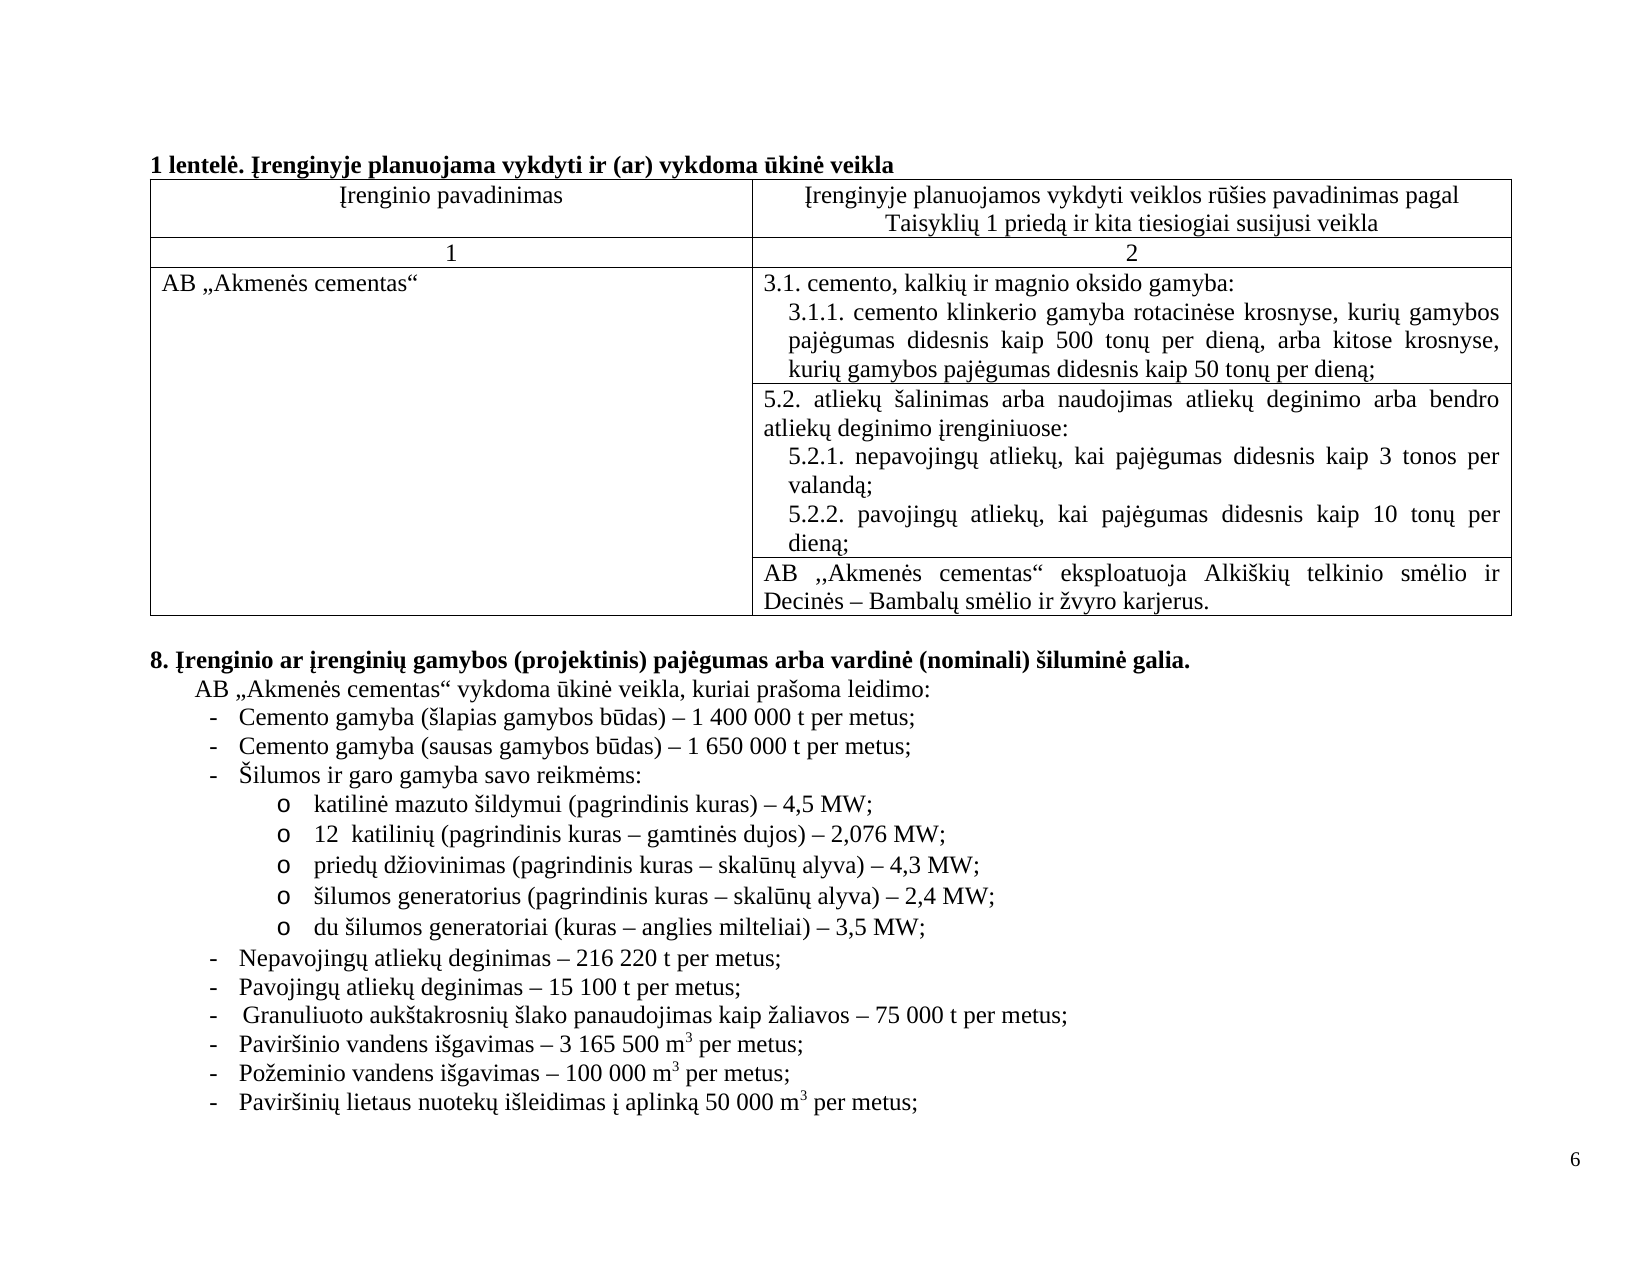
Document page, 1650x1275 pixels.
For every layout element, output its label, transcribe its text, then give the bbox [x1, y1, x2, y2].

table_cell AB „Akmenės cementas“ [151, 268, 752, 615]
table_cell 3.1. cemento, kalkių ir magnio oksido gamyba: 3.1.1. cemento klinkerio gamyba rotacinėse krosnyse, kurių gamybos pajėgumas didesnis kaip 500 tonų per dieną, arba kitose krosnyse, kurių gamybos pajėgumas didesnis kaip 50 tonų per dieną; [753, 268, 1511, 383]
text - Nepavojingų atliekų deginimas – 216 220 t per metus; [209, 943, 1580, 972]
table_cell 5.2. atliekų šalinimas arba naudojimas atliekų deginimo arba bendro atliekų deginimo įrenginiuose: 5.2.1. nepavojingų atliekų, kai pajėgumas didesnis kaip 3 tonos per valandą; 5.2.2. pavojingų atliekų, kai pajėgumas didesnis kaip 10 tonų per dieną; [753, 384, 1511, 557]
text - Pavojingų atliekų deginimas – 15 100 t per metus; [209, 972, 1580, 1000]
text - Cemento gamyba (sausas gamybos būdas) – 1 650 000 t per metus; [209, 731, 1580, 760]
text 8. Įrenginio ar įrenginių gamybos (projektinis) pajėgumas arba vardinė (nominali) šiluminė galia. [150, 645, 1580, 674]
list priedų džiovinimas (pagrindinis kuras – skalūnų alyva) – 4,3 MW; [276, 850, 1580, 881]
text 1 lentelė. Įrenginyje planuojama vykdyti ir (ar) vykdoma ūkinė veikla [150, 150, 1580, 179]
text - Paviršinio vandens išgavimas – 3 165 500 m3 per metus; [209, 1029, 1580, 1058]
list du šilumos generatoriai (kuras – anglies milteliai) – 3,5 MW; [276, 912, 1580, 943]
text - Paviršinių lietaus nuotekų išleidimas į aplinką 50 000 m3 per metus; [209, 1087, 1580, 1115]
table_cell 2 [753, 238, 1511, 267]
text - Šilumos ir garo gamyba savo reikmėms: [209, 760, 1580, 789]
table_header Įrenginio pavadinimas [151, 180, 752, 237]
list katilinė mazuto šildymui (pagrindinis kuras) – 4,5 MW; [276, 789, 1580, 819]
table_header Įrenginyje planuojamos vykdyti veiklos rūšies pavadinimas pagal Taisyklių 1 priedą ir kita tiesiogiai susijusi veikla [753, 180, 1511, 237]
text AB „Akmenės cementas“ vykdoma ūkinė veikla, kuriai prašoma leidimo: [150, 674, 1580, 702]
table_cell AB ,,Akmenės cementas“ eksploatuoja Alkiškių telkinio smėlio ir Decinės – Bambalų smėlio ir žvyro karjerus. [753, 558, 1511, 615]
list šilumos generatorius (pagrindinis kuras – skalūnų alyva) – 2,4 MW; [276, 881, 1580, 912]
text - Cemento gamyba (šlapias gamybos būdas) – 1 400 000 t per metus; [209, 702, 1580, 731]
list 12 katilinių (pagrindinis kuras – gamtinės dujos) – 2,076 MW; [276, 819, 1580, 850]
text - Granuliuoto aukštakrosnių šlako panaudojimas kaip žaliavos – 75 000 t per metus; [209, 1000, 1580, 1029]
text - Požeminio vandens išgavimas – 100 000 m3 per metus; [209, 1058, 1580, 1087]
table_cell 1 [151, 238, 752, 267]
